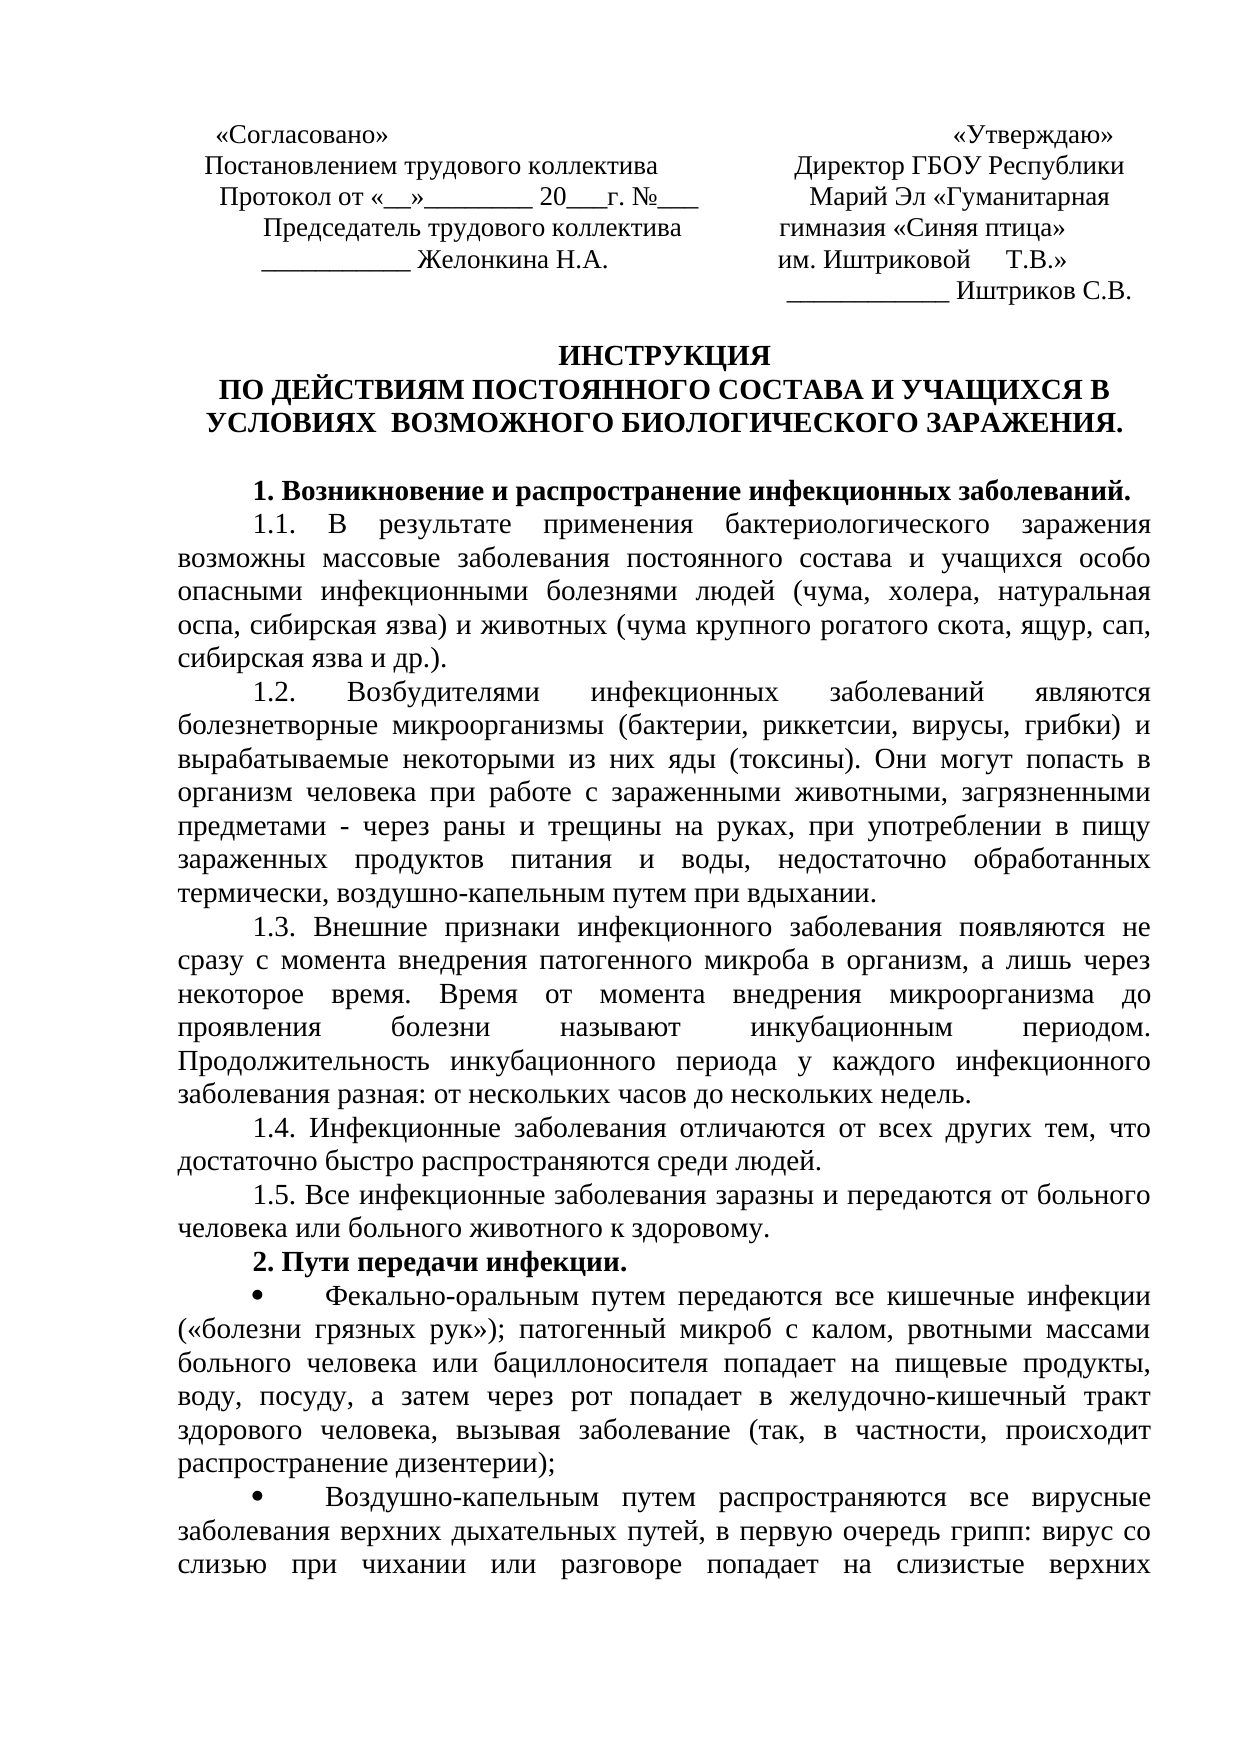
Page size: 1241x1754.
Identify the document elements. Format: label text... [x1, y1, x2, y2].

text ПО ДЕЙСТВИЯМ ПОСТОЯННОГО СОСТАВА И УЧАЩИХСЯ В УСЛОВИЯХ ВОЗМОЖНОГО БИОЛОГИЧЕСКОГО ЗАРАЖЕНИЯ. [177, 372, 1152, 439]
text 1.2. Возбудителями инфекционных заболеваний являются болезнетворные микроорганизмы (бактерии, риккетсии, вирусы, грибки) и вырабатываемые некоторыми из них яды (токсины). Они могут попасть в организм человека при работе с зараженными животными, загрязненными предметами - через раны и трещины на руках, при употреблении в пищу зараженных продуктов питания и воды, недостаточно обработанных термически, воздушно-капельным путем при вдыхании. [177, 674, 1152, 909]
title «Согласовано» «Утверждаю» Постановлением трудового коллектива Директор ГБОУ Республики Протокол от «__»________ 20___г. №___ Марий Эл «Гуманитарная Председатель трудового коллектива гимназия «Синяя птица» ___________ Желонкина Н.А. им. Иштриковой Т.В.» ____________ Иштриков С.В. [177, 118, 1152, 305]
subtitle ИНСТРУКЦИЯ [177, 338, 1152, 372]
text 1. Возникновение и распространение инфекционных заболеваний. [177, 473, 1152, 506]
text 1.4. Инфекционные заболевания отличаются от всех других тем, что достаточно быстро распространяются среди людей. [177, 1110, 1152, 1177]
text 2. Пути передачи инфекции. [177, 1244, 1151, 1278]
text 1.1. В результате применения бактериологического заражения возможны массовые заболевания постоянного состава и учащихся особо опасными инфекционными болезнями людей (чума, холера, натуральная оспа, сибирская язва) и животных (чума крупного рогатого скота, ящур, сап, сибирская язва и др.). [177, 506, 1152, 674]
text 1.3. Внешние признаки инфекционного заболевания появляются не сразу с момента внедрения патогенного микроба в организм, а лишь через некоторое время. Время от момента внедрения микроорганизма до проявления болезни называют инкубационным периодом. Продолжительность инкубационного периода у каждого инфекционного заболевания разная: от нескольких часов до нескольких недель. [177, 909, 1152, 1110]
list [177, 1479, 1152, 1580]
list Фекально-оральным путем передаются все кишечные инфекции («болезни грязных рук»); патогенный микроб с калом, рвотными массами больного человека или бациллоносителя попадает на пищевые продукты, воду, посуду, а затем через рот попадает в желудочно-кишечный тракт здорового человека, вызывая заболевание (так, в частности, происходит распространение дизентерии); [177, 1278, 1152, 1479]
text 1.5. Все инфекционные заболевания заразны и передаются от больного человека или больного животного к здоровому. [177, 1177, 1152, 1244]
